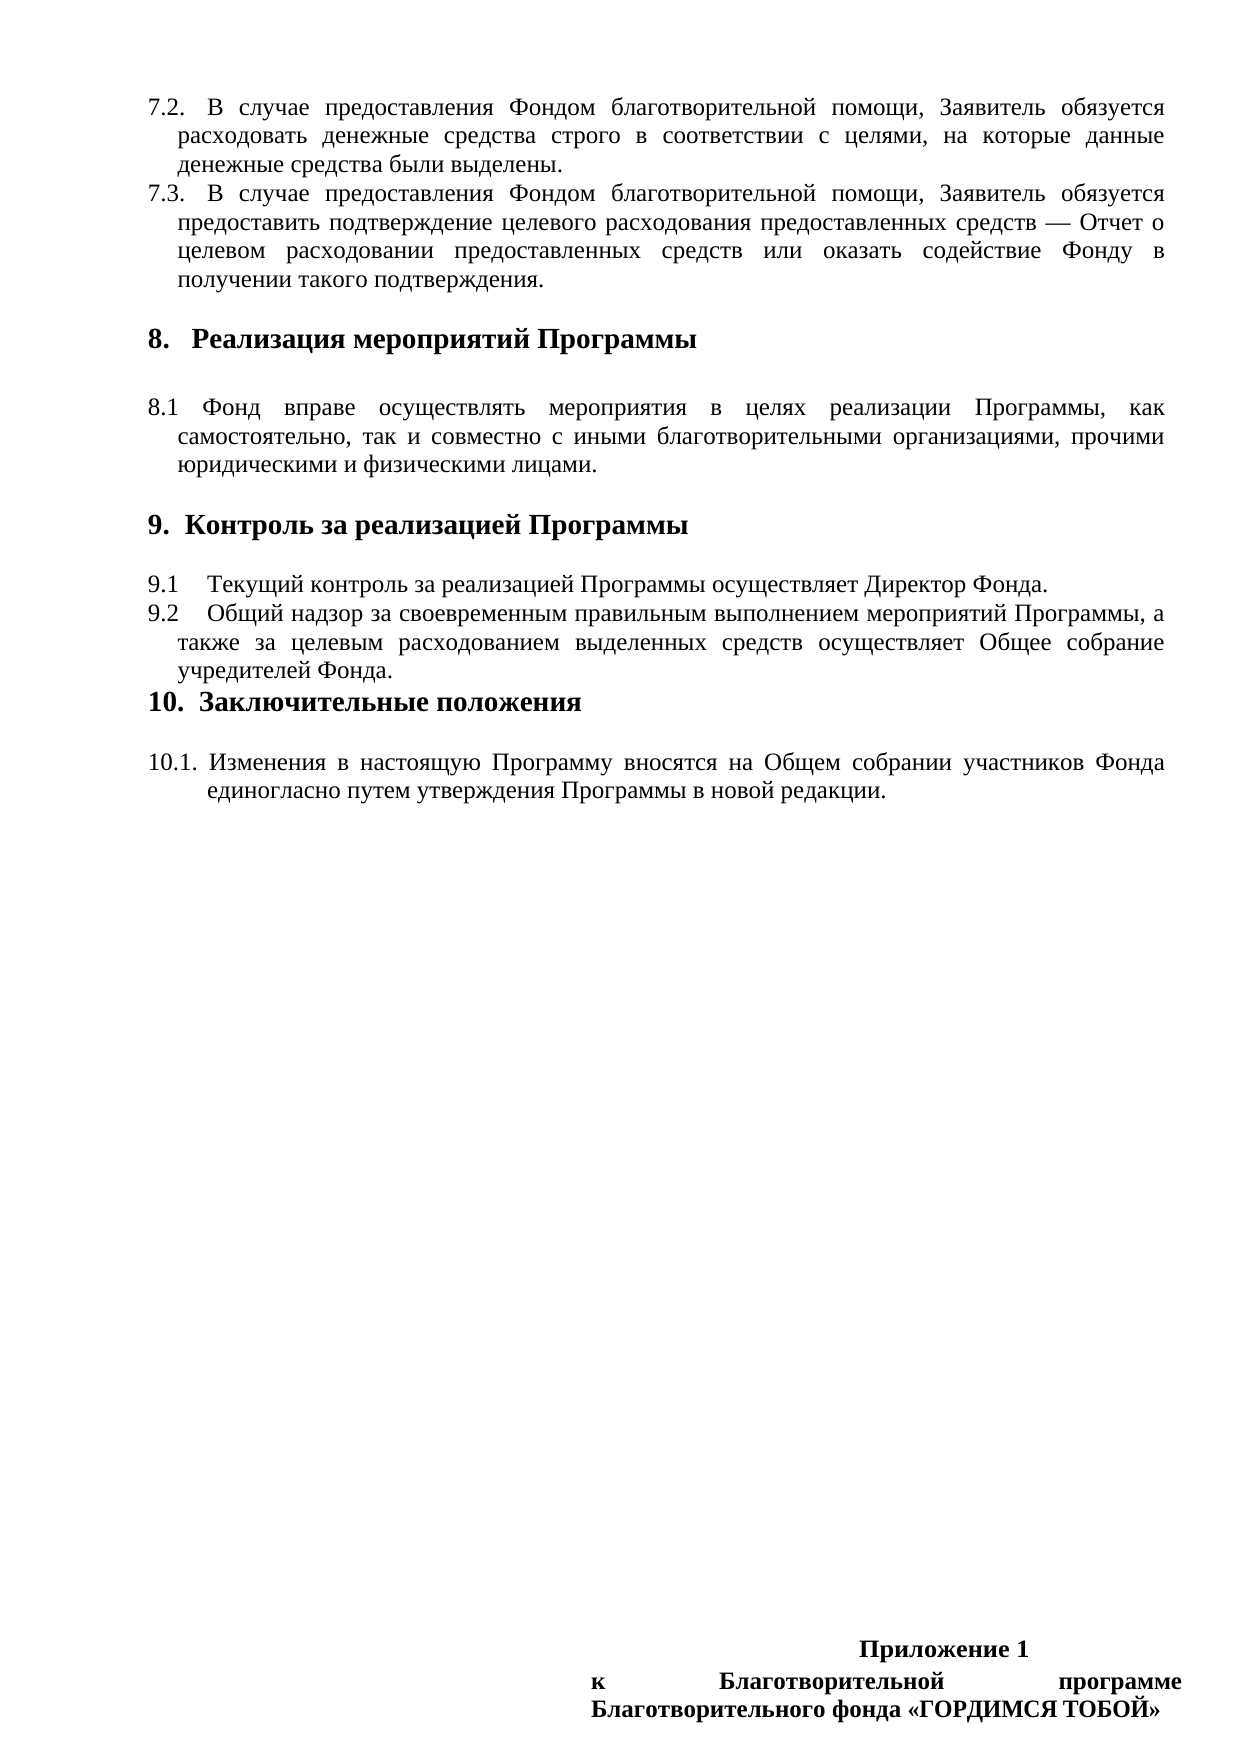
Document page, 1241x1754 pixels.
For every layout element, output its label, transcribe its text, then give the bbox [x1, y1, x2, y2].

subtitle к Благотворительной программе Благотворительного фонда «ГОРДИМСЯ ТОБОЙ» [591, 1666, 1182, 1723]
list 7.2. В случае предоставления Фондом благотворительной помощи, Заявитель обязуется расходовать денежные средства строго в соответствии с целями, на которые данные денежные средства были выделены. [148, 92, 1166, 178]
list 9. Контроль за реализацией Программы [148, 507, 1166, 541]
text Приложение 1 [859, 1634, 1182, 1663]
list 8.1 Фонд вправе осуществлять мероприятия в целях реализации Программы, как самостоятельно, так и совместно с иными благотворительными организациями, прочими юридическими и физическими лицами. [148, 392, 1166, 478]
list 7.3. В случае предоставления Фондом благотворительной помощи, Заявитель обязуется предоставить подтверждение целевого расходования предоставленных средств — Отчет о целевом расходовании предоставленных средств или оказать содействие Фонду в получении такого подтверждения. [148, 178, 1166, 293]
list 10.1. Изменения в настоящую Программу вносятся на Общем собрании участников Фонда единогласно путем утверждения Программы в новой редакции. [148, 747, 1166, 804]
list 9.2 Общий надзор за своевременным правильным выполнением мероприятий Программы, а также за целевым расходованием выделенных средств осуществляет Общее собрание учредителей Фонда. [148, 598, 1166, 684]
list 10. Заключительные положения [148, 684, 1166, 718]
list 9.1 Текущий контроль за реализацией Программы осуществляет Директор Фонда. [148, 569, 1166, 598]
text 8. Реализация мероприятий Программы [148, 322, 1166, 355]
